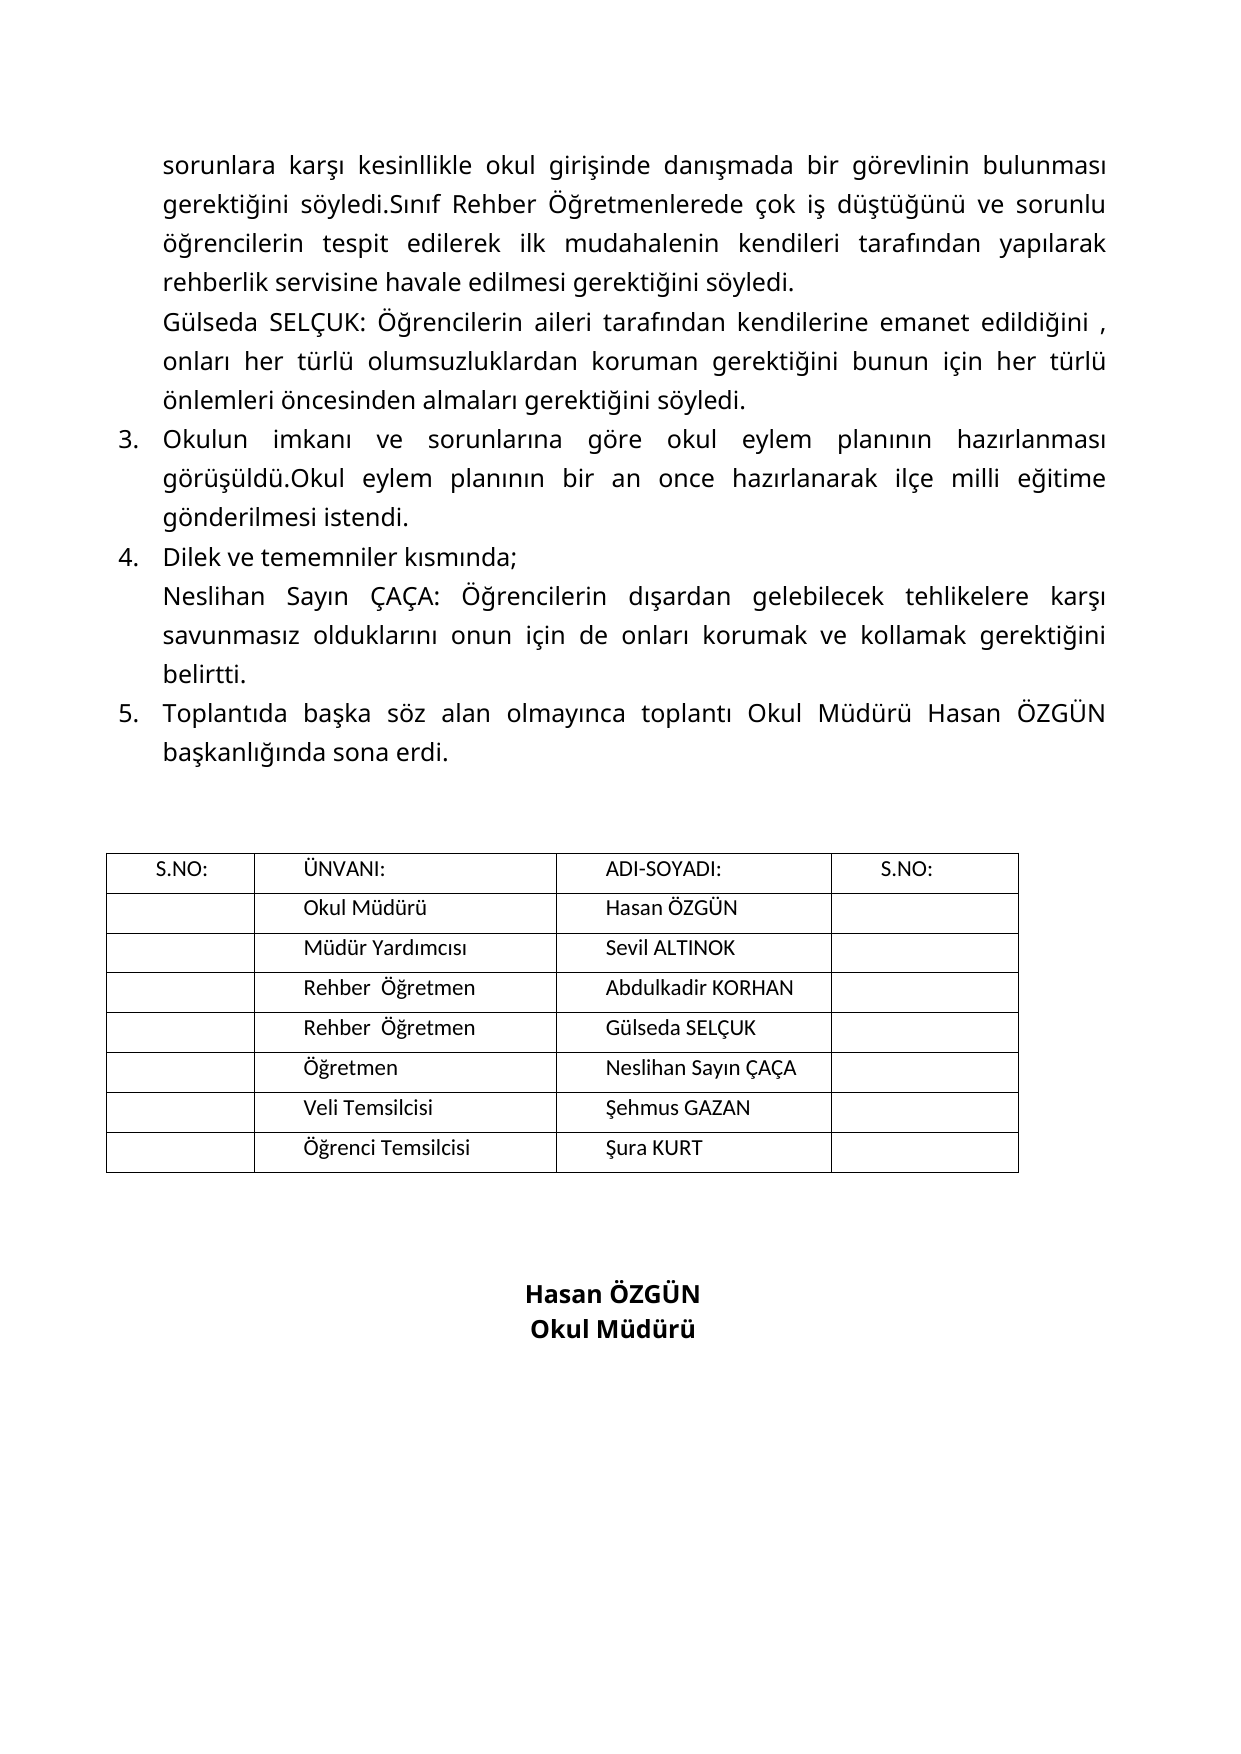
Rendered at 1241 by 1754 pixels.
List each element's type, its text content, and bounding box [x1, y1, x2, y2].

table_cell Okul Müdürü [255, 894, 556, 932]
table_cell Abdulkadir KORHAN [557, 973, 831, 1012]
table_cell Öğrenci Temsilcisi [255, 1133, 556, 1172]
table_cell [107, 1013, 254, 1052]
table_cell [832, 1133, 1018, 1172]
table_cell [107, 1053, 254, 1092]
table_cell Neslihan Sayın ÇAÇA [557, 1053, 831, 1092]
table_cell [107, 973, 254, 1012]
table_cell [832, 894, 1018, 932]
table_cell [107, 934, 254, 972]
table_cell Şura KURT [557, 1133, 831, 1172]
list Toplantıda başka söz alan olmayınca toplantı Okul Müdürü Hasan ÖZGÜN başkanlığında sona erdi. [118, 696, 1107, 769]
table_cell [832, 1053, 1018, 1092]
table_header ADI-SOYADI: [557, 854, 831, 892]
text Gülseda SELÇUK: Öğrencilerin aileri tarafından kendilerine emanet edildiğini , onları her türlü olumsuzluklardan koruman gerektiğini bunun için her türlü önlemleri öncesinden almaları gerektiğini söyledi. [162, 304, 1107, 417]
table_cell [832, 934, 1018, 972]
table_cell [832, 973, 1018, 1012]
table_cell [107, 1133, 254, 1172]
table_cell Gülseda SELÇUK [557, 1013, 831, 1052]
table_cell Sevil ALTINOK [557, 934, 831, 972]
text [162, 148, 1107, 299]
table_cell [107, 894, 254, 932]
list Okulun imkanı ve sorunlarına göre okul eylem planının hazırlanması görüşüldü.Okul eylem planının bir an once hazırlanarak ilçe milli eğitime gönderilmesi istendi. [118, 422, 1107, 534]
table_header ÜNVANI: [255, 854, 556, 892]
table_cell Hasan ÖZGÜN [557, 894, 831, 932]
table_cell Veli Temsilcisi [255, 1093, 556, 1132]
table_cell Öğretmen [255, 1053, 556, 1092]
text Neslihan Sayın ÇAÇA: Öğrencilerin dışardan gelebilecek tehlikelere karşı savunmasız olduklarını onun için de onları korumak ve kollamak gerektiğini belirtti. [162, 578, 1107, 691]
table_cell Müdür Yardımcısı [255, 934, 556, 972]
table_cell Rehber Öğretmen [255, 973, 556, 1012]
table_cell [832, 1093, 1018, 1132]
table_cell Şehmus GAZAN [557, 1093, 831, 1132]
text Okul Müdürü [118, 1311, 1107, 1345]
table_cell [107, 1093, 254, 1132]
table_header S.NO: [107, 854, 254, 892]
table_header S.NO: [832, 854, 1018, 892]
text Hasan ÖZGÜN [118, 1277, 1107, 1311]
list Dilek ve tememniler kısmında; [118, 539, 1107, 573]
table_cell Rehber Öğretmen [255, 1013, 556, 1052]
table_cell [832, 1013, 1018, 1052]
